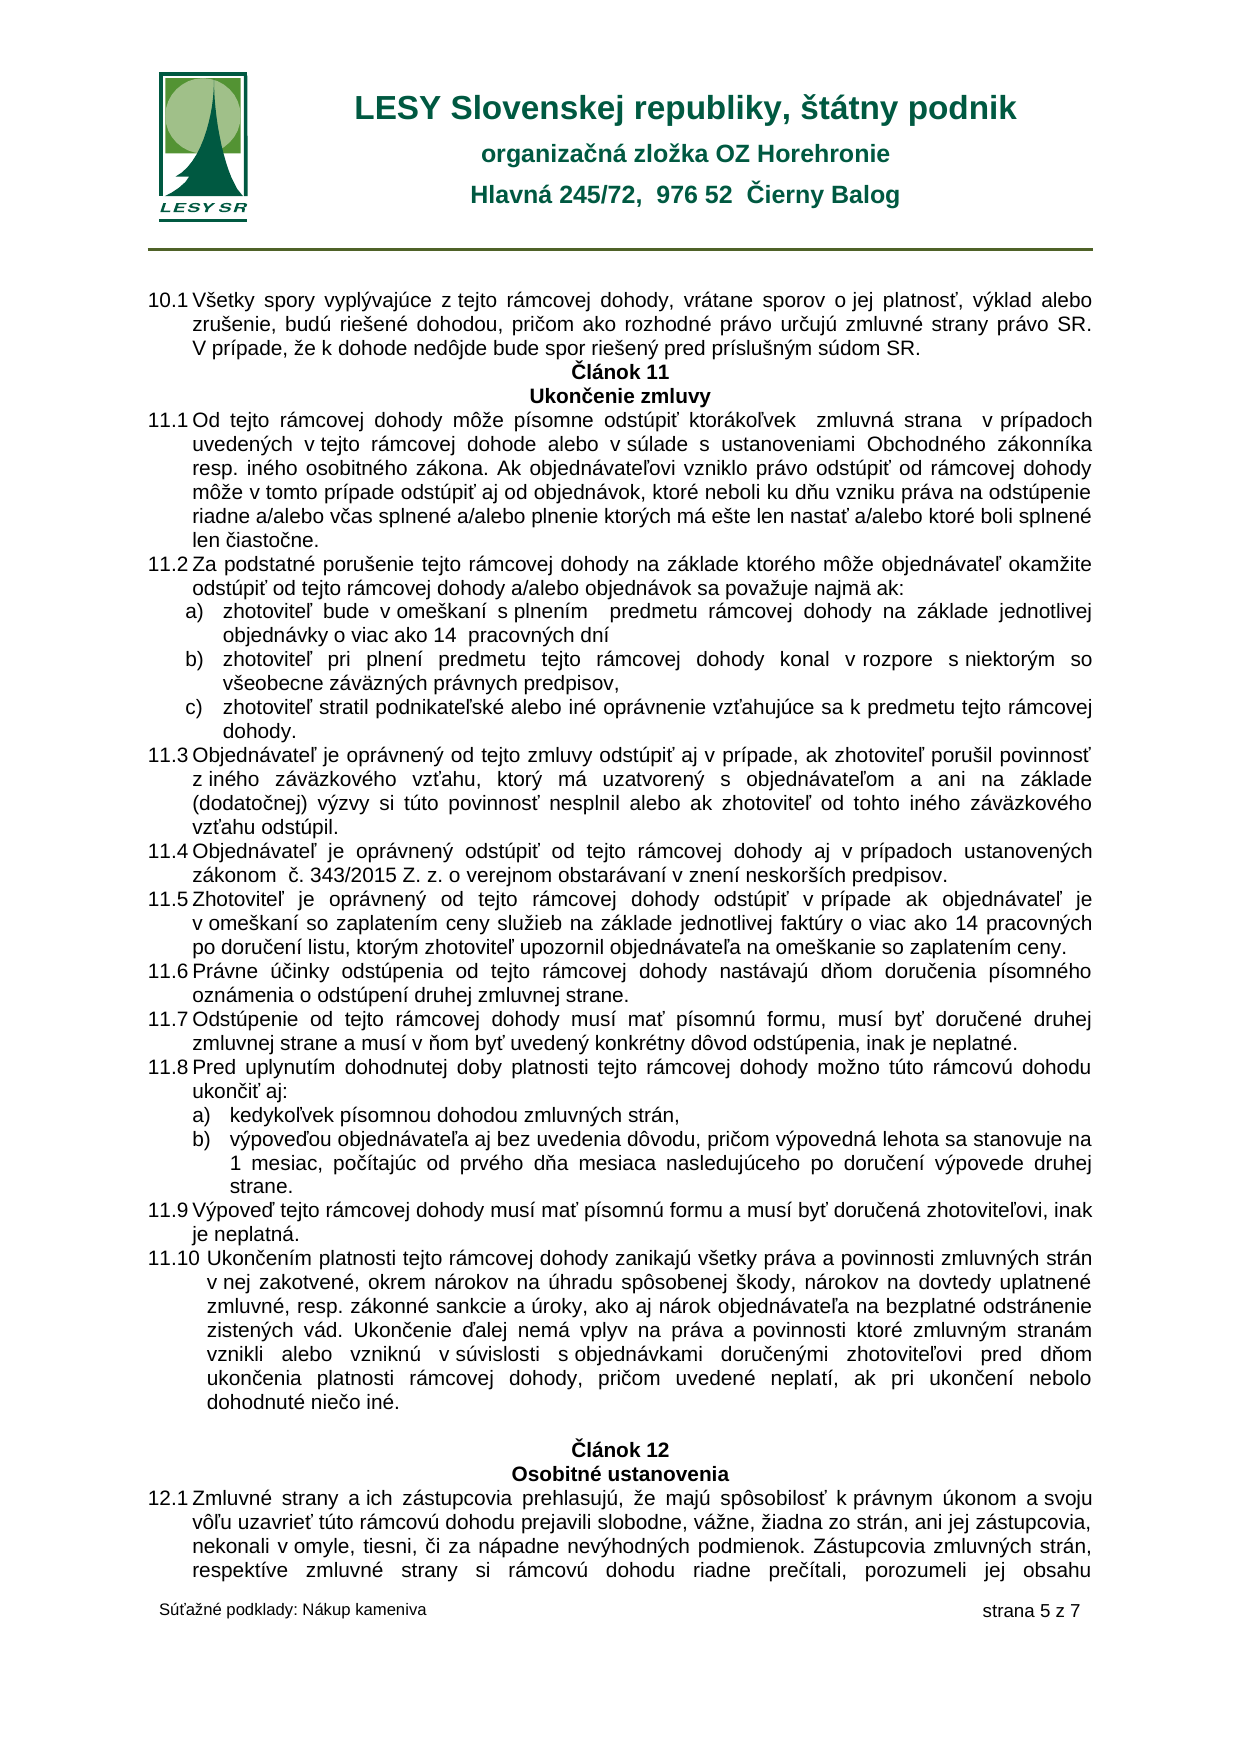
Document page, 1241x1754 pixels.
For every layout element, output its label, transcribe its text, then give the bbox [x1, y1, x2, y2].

text Ukončenie zmluvy [148, 384, 1093, 408]
list Právne účinky odstúpenia od tejto rámcovej dohody nastávajú dňom doručenia písomného oznámenia o odstúpení druhej zmluvnej strane. [148, 959, 1093, 1007]
list Objednávateľ je oprávnený odstúpiť od tejto rámcovej dohody aj v prípadoch ustanovených zákonom č. 343/2015 Z. z. o verejnom obstarávaní v znení neskorších predpisov. [148, 839, 1093, 887]
list zhotoviteľ bude v omeškaní s plnením predmetu rámcovej dohody na základe jednotlivej objednávky o viac ako 14 pracovných dní [185, 599, 1093, 647]
list Od tejto rámcovej dohody môže písomne odstúpiť ktorákoľvek zmluvná strana v prípadoch uvedených v tejto rámcovej dohode alebo v súlade s ustanoveniami Obchodného zákonníka resp. iného osobitného zákona. Ak objednávateľovi vzniklo právo odstúpiť od rámcovej dohody môže v tomto prípade odstúpiť aj od objednávok, ktoré neboli ku dňu vzniku práva na odstúpenie riadne a/alebo včas splnené a/alebo plnenie ktorých má ešte len nastať a/alebo ktoré boli splnené len čiastočne. [148, 408, 1093, 551]
text Článok 11 [148, 360, 1093, 384]
list Výpoveď tejto rámcovej dohody musí mať písomnú formu a musí byť doručená zhotoviteľovi, inak je neplatná. [148, 1198, 1093, 1246]
list Objednávateľ je oprávnený od tejto zmluvy odstúpiť aj v prípade, ak zhotoviteľ porušil povinnosť z iného záväzkového vzťahu, ktorý má uzatvorený s objednávateľom a ani na základe (dodatočnej) výzvy si túto povinnosť nesplnil alebo ak zhotoviteľ od tohto iného záväzkového vzťahu odstúpil. [148, 743, 1093, 839]
list zhotoviteľ pri plnení predmetu tejto rámcovej dohody konal v rozpore s niektorým so všeobecne záväzných právnych predpisov, [185, 647, 1093, 695]
text Článok 12 [148, 1438, 1093, 1462]
list Všetky spory vyplývajúce z tejto rámcovej dohody, vrátane sporov o jej platnosť, výklad alebo zrušenie, budú riešené dohodou, pričom ako rozhodné právo určujú zmluvné strany právo SR. V prípade, že k dohode nedôjde bude spor riešený pred príslušným súdom SR. [148, 288, 1093, 360]
text Osobitné ustanovenia [148, 1462, 1093, 1486]
list zhotoviteľ stratil podnikateľské alebo iné oprávnenie vzťahujúce sa k predmetu tejto rámcovej dohody. [185, 695, 1093, 743]
list Odstúpenie od tejto rámcovej dohody musí mať písomnú formu, musí byť doručené druhej zmluvnej strane a musí v ňom byť uvedený konkrétny dôvod odstúpenia, inak je neplatné. [148, 1007, 1093, 1054]
list Zhotoviteľ je oprávnený od tejto rámcovej dohody odstúpiť v prípade ak objednávateľ je v omeškaní so zaplatením ceny služieb na základe jednotlivej faktúry o viac ako 14 pracovných po doručení listu, ktorým zhotoviteľ upozornil objednávateľa na omeškanie so zaplatením ceny. [148, 887, 1093, 959]
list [148, 1486, 1093, 1582]
list výpoveďou objednávateľa aj bez uvedenia dôvodu, pričom výpovedná lehota sa stanovuje na 1 mesiac, počítajúc od prvého dňa mesiaca nasledujúceho po doručení výpovede druhej strane. [192, 1126, 1093, 1198]
list Ukončením platnosti tejto rámcovej dohody zanikajú všetky práva a povinnosti zmluvných strán v nej zakotvené, okrem nárokov na úhradu spôsobenej škody, nárokov na dovtedy uplatnené zmluvné, resp. zákonné sankcie a úroky, ako aj nárok objednávateľa na bezplatné odstránenie zistených vád. Ukončenie ďalej nemá vplyv na práva a povinnosti ktoré zmluvným stranám vznikli alebo vzniknú v súvislosti s objednávkami doručenými zhotoviteľovi pred dňom ukončenia platnosti rámcovej dohody, pričom uvedené neplatí, ak pri ukončení nebolo dohodnuté niečo iné. [148, 1246, 1093, 1414]
list kedykoľvek písomnou dohodou zmluvných strán, [192, 1102, 1093, 1126]
list Za podstatné porušenie tejto rámcovej dohody na základe ktorého môže objednávateľ okamžite odstúpiť od tejto rámcovej dohody a/alebo objednávok sa považuje najmä ak: [148, 551, 1093, 599]
list Pred uplynutím dohodnutej doby platnosti tejto rámcovej dohody možno túto rámcovú dohodu ukončiť aj: [148, 1054, 1093, 1102]
